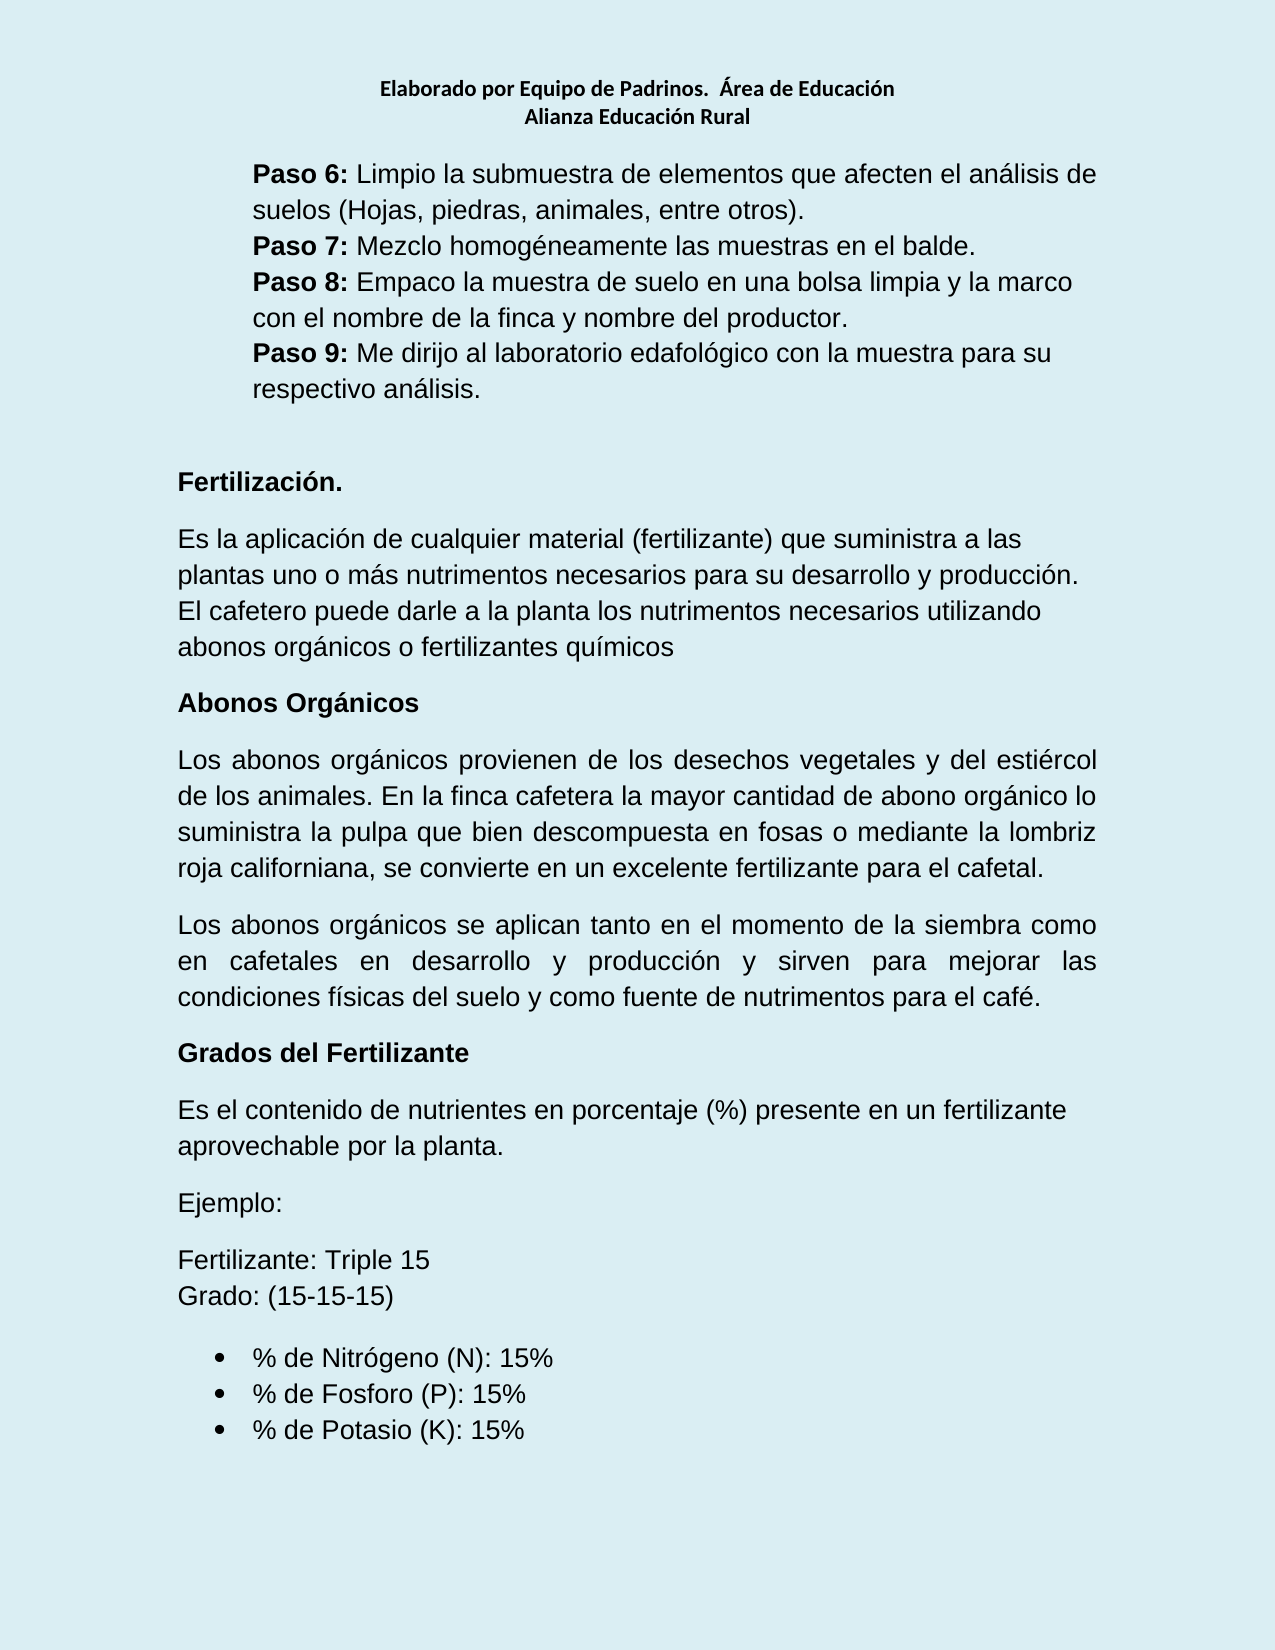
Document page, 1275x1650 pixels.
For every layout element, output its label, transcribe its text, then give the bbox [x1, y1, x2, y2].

text Grados del Fertilizante [177, 1037, 1098, 1069]
text Fertilización. [177, 466, 1098, 497]
list % de Fosforo (P): 15% [215, 1378, 601, 1409]
list Paso 7: Mezclo homogéneamente las muestras en el balde. [252, 230, 1098, 261]
list Paso 9: Me dirijo al laboratorio edafológico con la muestra para su respectivo análisis. [252, 337, 1098, 405]
list % de Potasio (K): 15% [215, 1414, 601, 1446]
text Es la aplicación de cualquier material (fertilizante) que suministra a las plantas uno o más nutrimentos necesarios para su desarrollo y producción. El cafetero puede darle a la planta los nutrimentos necesarios utilizando abonos orgánicos o fertilizantes químicos [177, 523, 1098, 662]
text Los abonos orgánicos se aplican tanto en el momento de la siembra como en cafetales en desarrollo y producción y sirven para mejorar las condiciones físicas del suelo y como fuente de nutrimentos para el café. [177, 909, 1098, 1012]
text Abonos Orgánicos [177, 687, 1098, 719]
text Ejemplo: [177, 1187, 1098, 1218]
text Fertilizante: Triple 15 [177, 1244, 601, 1275]
list Paso 8: Empaco la muestra de suelo en una bolsa limpia y la marco con el nombre de la finca y nombre del productor. [252, 266, 1098, 333]
list % de Nitrógeno (N): 15% [215, 1342, 601, 1373]
text Los abonos orgánicos provienen de los desechos vegetales y del estiércol de los animales. En la finca cafetera la mayor cantidad de abono orgánico lo suministra la pulpa que bien descompuesta en fosas o mediante la lombriz roja californiana, se convierte en un excelente fertilizante para el cafetal. [177, 744, 1098, 883]
list Paso 6: Limpio la submuestra de elementos que afecten el análisis de suelos (Hojas, piedras, animales, entre otros). [252, 158, 1098, 225]
text Es el contenido de nutrientes en porcentaje (%) presente en un fertilizante aprovechable por la planta. [177, 1094, 1098, 1161]
text Grado: (15-15-15) [177, 1280, 601, 1311]
